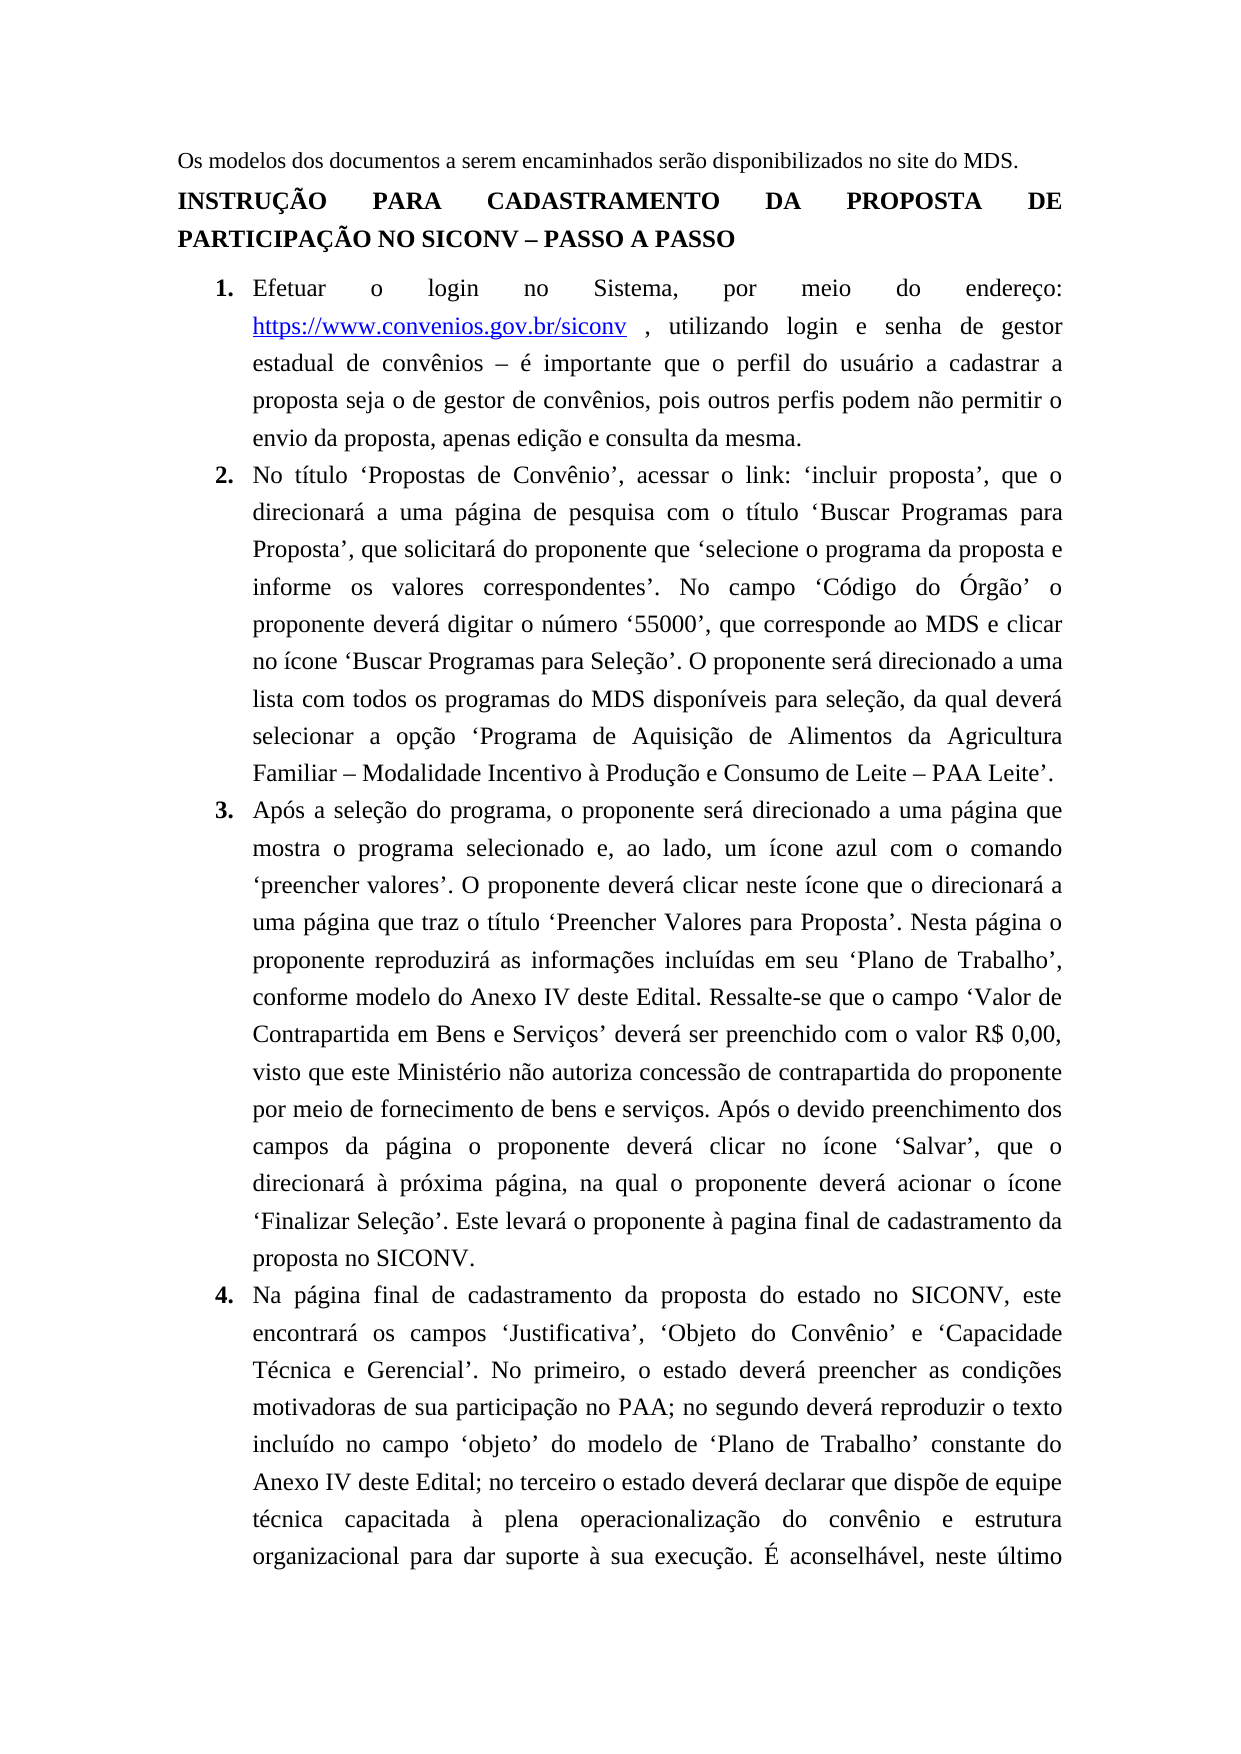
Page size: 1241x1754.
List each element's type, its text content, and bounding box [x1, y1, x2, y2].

list Efetuar o login no Sistema, por meio do endereço: https://www.convenios.gov.br/siconv , utilizando login e senha de gestor estadual de convênios – é importante que o perfil do usuário a cadastrar a proposta seja o de gestor de convênios, pois outros perfis podem não permitir o envio da proposta, apenas edição e consulta da mesma. [215, 273, 1063, 451]
list No título ‘Propostas de Convênio’, acessar o link: ‘incluir proposta’, que o direcionará a uma página de pesquisa com o título ‘Buscar Programas para Proposta’, que solicitará do proponente que ‘selecione o programa da proposta e informe os valores correspondentes’. No campo ‘Código do Órgão’ o proponente deverá digitar o número ‘55000’, que corresponde ao MDS e clicar no ícone ‘Buscar Programas para Seleção’. O proponente será direcionado a uma lista com todos os programas do MDS disponíveis para seleção, da qual deverá selecionar a opção ‘Programa de Aquisição de Alimentos da Agricultura Familiar – Modalidade Incentivo à Produção e Consumo de Leite – PAA Leite’. [215, 460, 1063, 787]
list Após a seleção do programa, o proponente será direcionado a uma página que mostra o programa selecionado e, ao lado, um ícone azul com o comando ‘preencher valores’. O proponente deverá clicar neste ícone que o direcionará a uma página que traz o título ‘Preencher Valores para Proposta’. Nesta página o proponente reproduzirá as informações incluídas em seu ‘Plano de Trabalho’, conforme modelo do Anexo IV deste Edital. Ressalte-se que o campo ‘Valor de Contrapartida em Bens e Serviços’ deverá ser preenchido com o valor R$ 0,00, visto que este Ministério não autoriza concessão de contrapartida do proponente por meio de fornecimento de bens e serviços. Após o devido preenchimento dos campos da página o proponente deverá clicar no ícone ‘Salvar’, que o direcionará à próxima página, na qual o proponente deverá acionar o ícone ‘Finalizar Seleção’. Este levará o proponente à pagina final de cadastramento da proposta no SICONV. [215, 796, 1063, 1272]
text Os modelos dos documentos a serem encaminhados serão disponibilizados no site do MDS. [177, 148, 1048, 174]
text INSTRUÇÃO PARA CADASTRAMENTO DA PROPOSTA DE PARTICIPAÇÃO NO SICONV – PASSO A PASSO [177, 186, 1063, 252]
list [215, 1280, 1063, 1570]
